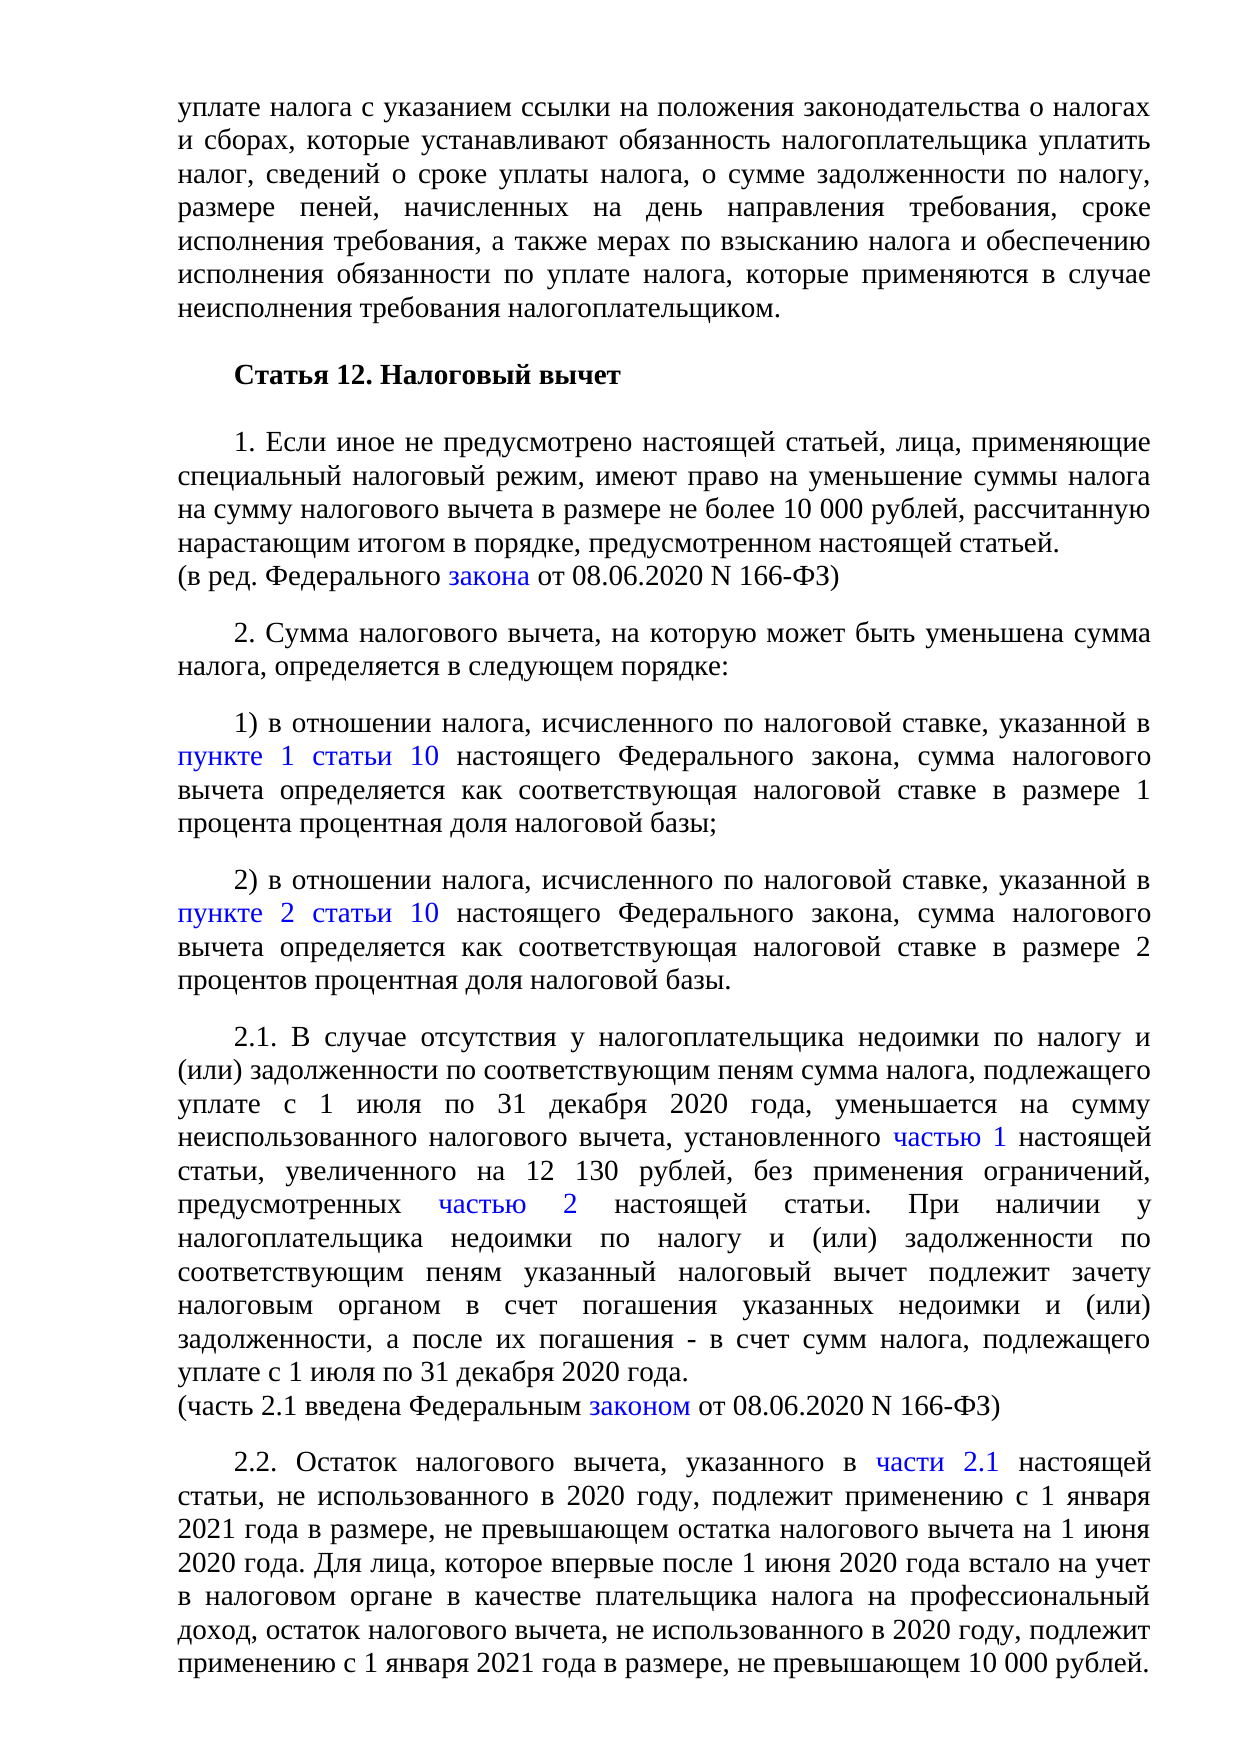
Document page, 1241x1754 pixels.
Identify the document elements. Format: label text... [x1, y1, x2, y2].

text 2. Сумма налогового вычета, на которую может быть уменьшена сумма налога, определяется в следующем порядке: [177, 615, 1152, 682]
text (часть 2.1 введена Федеральным законом от 08.06.2020 N 166-ФЗ) [177, 1388, 1152, 1421]
title Статья 12. Налоговый вычет [177, 357, 1152, 391]
text 1) в отношении налога, исчисленного по налоговой ставке, указанной в пункте 1 статьи 10 настоящего Федерального закона, сумма налогового вычета определяется как соответствующая налоговой ставке в размере 1 процента процентная доля налоговой базы; [177, 705, 1152, 839]
text 2.1. В случае отсутствия у налогоплательщика недоимки по налогу и (или) задолженности по соответствующим пеням сумма налога, подлежащего уплате с 1 июля по 31 декабря 2020 года, уменьшается на сумму неиспользованного налогового вычета, установленного частью 1 настоящей статьи, увеличенного на 12 130 рублей, без применения ограничений, предусмотренных частью 2 настоящей статьи. При наличии у налогоплательщика недоимки по налогу и (или) задолженности по соответствующим пеням указанный налоговый вычет подлежит зачету налоговым органом в счет погашения указанных недоимки и (или) задолженности, а после их погашения - в счет сумм налога, подлежащего уплате с 1 июля по 31 декабря 2020 года. [177, 1019, 1152, 1388]
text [177, 89, 1152, 323]
text 2.2. Остаток налогового вычета, указанного в части 2.1 настоящей статьи, не использованного в 2020 году, подлежит применению с 1 января 2021 года в размере, не превышающем остатка налогового вычета на 1 июня 2020 года. Для лица, которое впервые после 1 июня 2020 года встало на учет в налоговом органе в качестве плательщика налога на профессиональный доход, остаток налогового вычета, не использованного в 2020 году, подлежит применению с 1 января 2021 года в размере, не превышающем 10 000 рублей. [177, 1444, 1152, 1679]
text (в ред. Федерального закона от 08.06.2020 N 166-ФЗ) [177, 558, 1152, 592]
text 2) в отношении налога, исчисленного по налоговой ставке, указанной в пункте 2 статьи 10 настоящего Федерального закона, сумма налогового вычета определяется как соответствующая налоговой ставке в размере 2 процентов процентная доля налоговой базы. [177, 862, 1152, 996]
text 1. Если иное не предусмотрено настоящей статьей, лица, применяющие специальный налоговый режим, имеют право на уменьшение суммы налога на сумму налогового вычета в размере не более 10 000 рублей, рассчитанную нарастающим итогом в порядке, предусмотренном настоящей статьей. [177, 424, 1152, 558]
